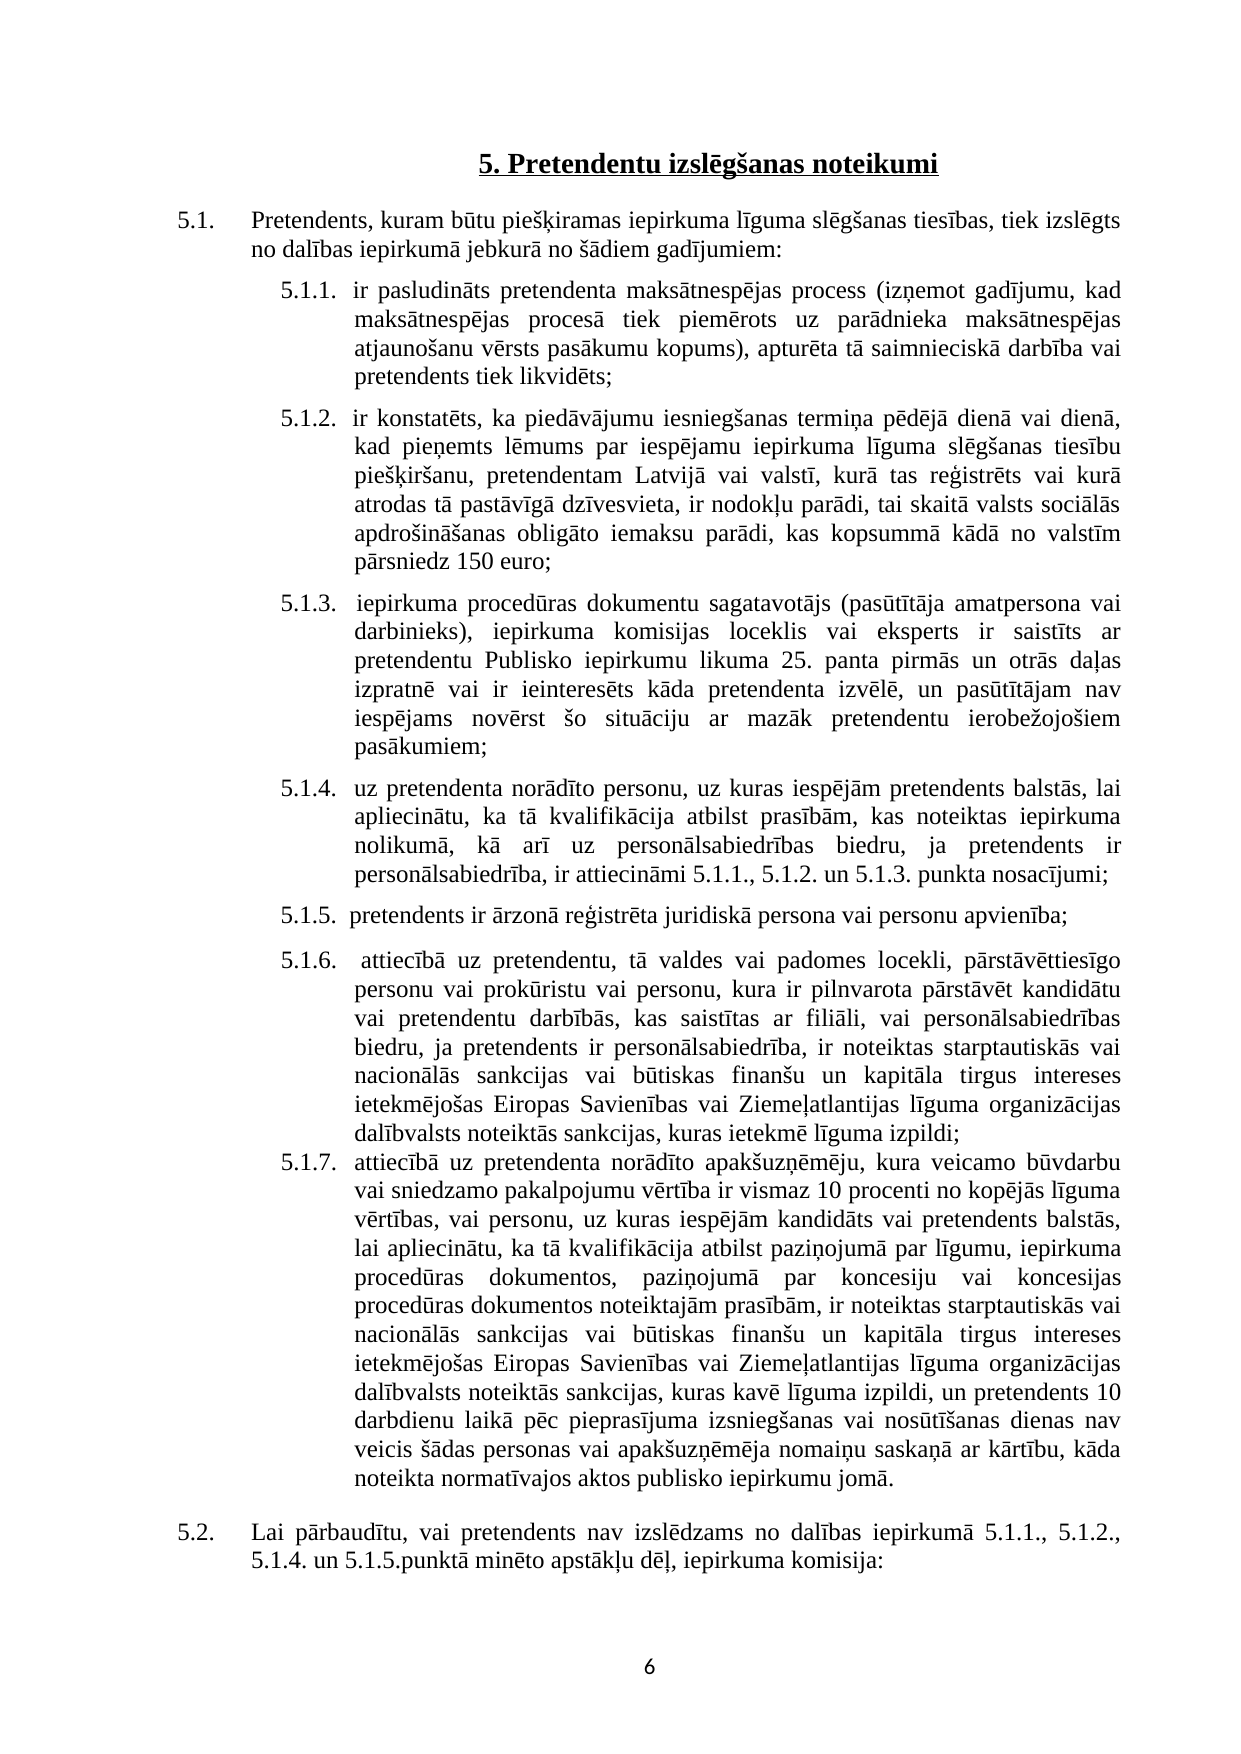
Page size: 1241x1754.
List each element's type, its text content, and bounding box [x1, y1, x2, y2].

list Pretendents, kuram būtu piešķiramas iepirkuma līguma slēgšanas tiesības, tiek izslēgts no dalības iepirkumā jebkurā no šādiem gadījumiem: [177, 205, 1122, 263]
text 5.1.5. pretendents ir ārzonā reģistrēta juridiskā persona vai personu apvienība; [280, 900, 1122, 929]
text 5.1.1. ir pasludināts pretendenta maksātnespējas process (izņemot gadījumu, kad maksātnespējas procesā tiek piemērots uz parādnieka maksātnespējas atjaunošanu vērsts pasākumu kopums), apturēta tā saimnieciskā darbība vai pretendents tiek likvidēts; [280, 275, 1122, 390]
text 5.1.7. attiecībā uz pretendenta norādīto apakšuzņēmēju, kura veicamo būvdarbu vai sniedzamo pakalpojumu vērtība ir vismaz 10 procenti no kopējās līguma vērtības, vai personu, uz kuras iespējām kandidāts vai pretendents balstās, lai apliecinātu, ka tā kvalifikācija atbilst paziņojumā par līgumu, iepirkuma procedūras dokumentos, paziņojumā par koncesiju vai koncesijas procedūras dokumentos noteiktajām prasībām, ir noteiktas starptautiskās vai nacionālās sankcijas vai būtiskas finanšu un kapitāla tirgus intereses ietekmējošas Eiropas Savienības vai Ziemeļatlantijas līguma organizācijas dalībvalsts noteiktās sankcijas, kuras kavē līguma izpildi, un pretendents 10 darbdienu laikā pēc pieprasījuma izsniegšanas vai nosūtīšanas dienas nav veicis šādas personas vai apakšuzņēmēja nomaiņu saskaņā ar kārtību, kāda noteikta normatīvajos aktos publisko iepirkumu jomā. [281, 1147, 1122, 1492]
list Lai pārbaudītu, vai pretendents nav izslēdzams no dalības iepirkumā 5.1.1., 5.1.2., 5.1.4. un 5.1.5.punktā minēto apstākļu dēļ, iepirkuma komisija: [177, 1517, 1122, 1574]
text 5.1.3. iepirkuma procedūras dokumentu sagatavotājs (pasūtītāja amatpersona vai darbinieks), iepirkuma komisijas loceklis vai eksperts ir saistīts ar pretendentu Publisko iepirkumu likuma 25. panta pirmās un otrās daļas izpratnē vai ir ieinteresēts kāda pretendenta izvēlē, un pasūtītājam nav iespējams novērst šo situāciju ar mazāk pretendentu ierobežojošiem pasākumiem; [280, 588, 1122, 760]
text 5. Pretendentu izslēgšanas noteikumi [295, 146, 1122, 179]
text 5.1.2. ir konstatēts, ka piedāvājumu iesniegšanas termiņa pēdējā dienā vai dienā, kad pieņemts lēmums par iespējamu iepirkuma līguma slēgšanas tiesību piešķiršanu, pretendentam Latvijā vai valstī, kurā tas reģistrēts vai kurā atrodas tā pastāvīgā dzīvesvieta, ir nodokļu parādi, tai skaitā valsts sociālās apdrošināšanas obligāto iemaksu parādi, kas kopsummā kādā no valstīm pārsniedz 150 euro; [280, 403, 1122, 575]
text 5.1.4. uz pretendenta norādīto personu, uz kuras iespējām pretendents balstās, lai apliecinātu, ka tā kvalifikācija atbilst prasībām, kas noteiktas iepirkuma nolikumā, kā arī uz personālsabiedrības biedru, ja pretendents ir personālsabiedrība, ir attiecināmi 5.1.1., 5.1.2. un 5.1.3. punkta nosacījumi; [280, 773, 1122, 888]
text 5.1.6. attiecībā uz pretendentu, tā valdes vai padomes locekli, pārstāvēttiesīgo personu vai prokūristu vai personu, kura ir pilnvarota pārstāvēt kandidātu vai pretendentu darbībās, kas saistītas ar filiāli, vai personālsabiedrības biedru, ja pretendents ir personālsabiedrība, ir noteiktas starptautiskās vai nacionālās sankcijas vai būtiskas finanšu un kapitāla tirgus intereses ietekmējošas Eiropas Savienības vai Ziemeļatlantijas līguma organizācijas dalībvalsts noteiktās sankcijas, kuras ietekmē līguma izpildi; [281, 946, 1122, 1147]
